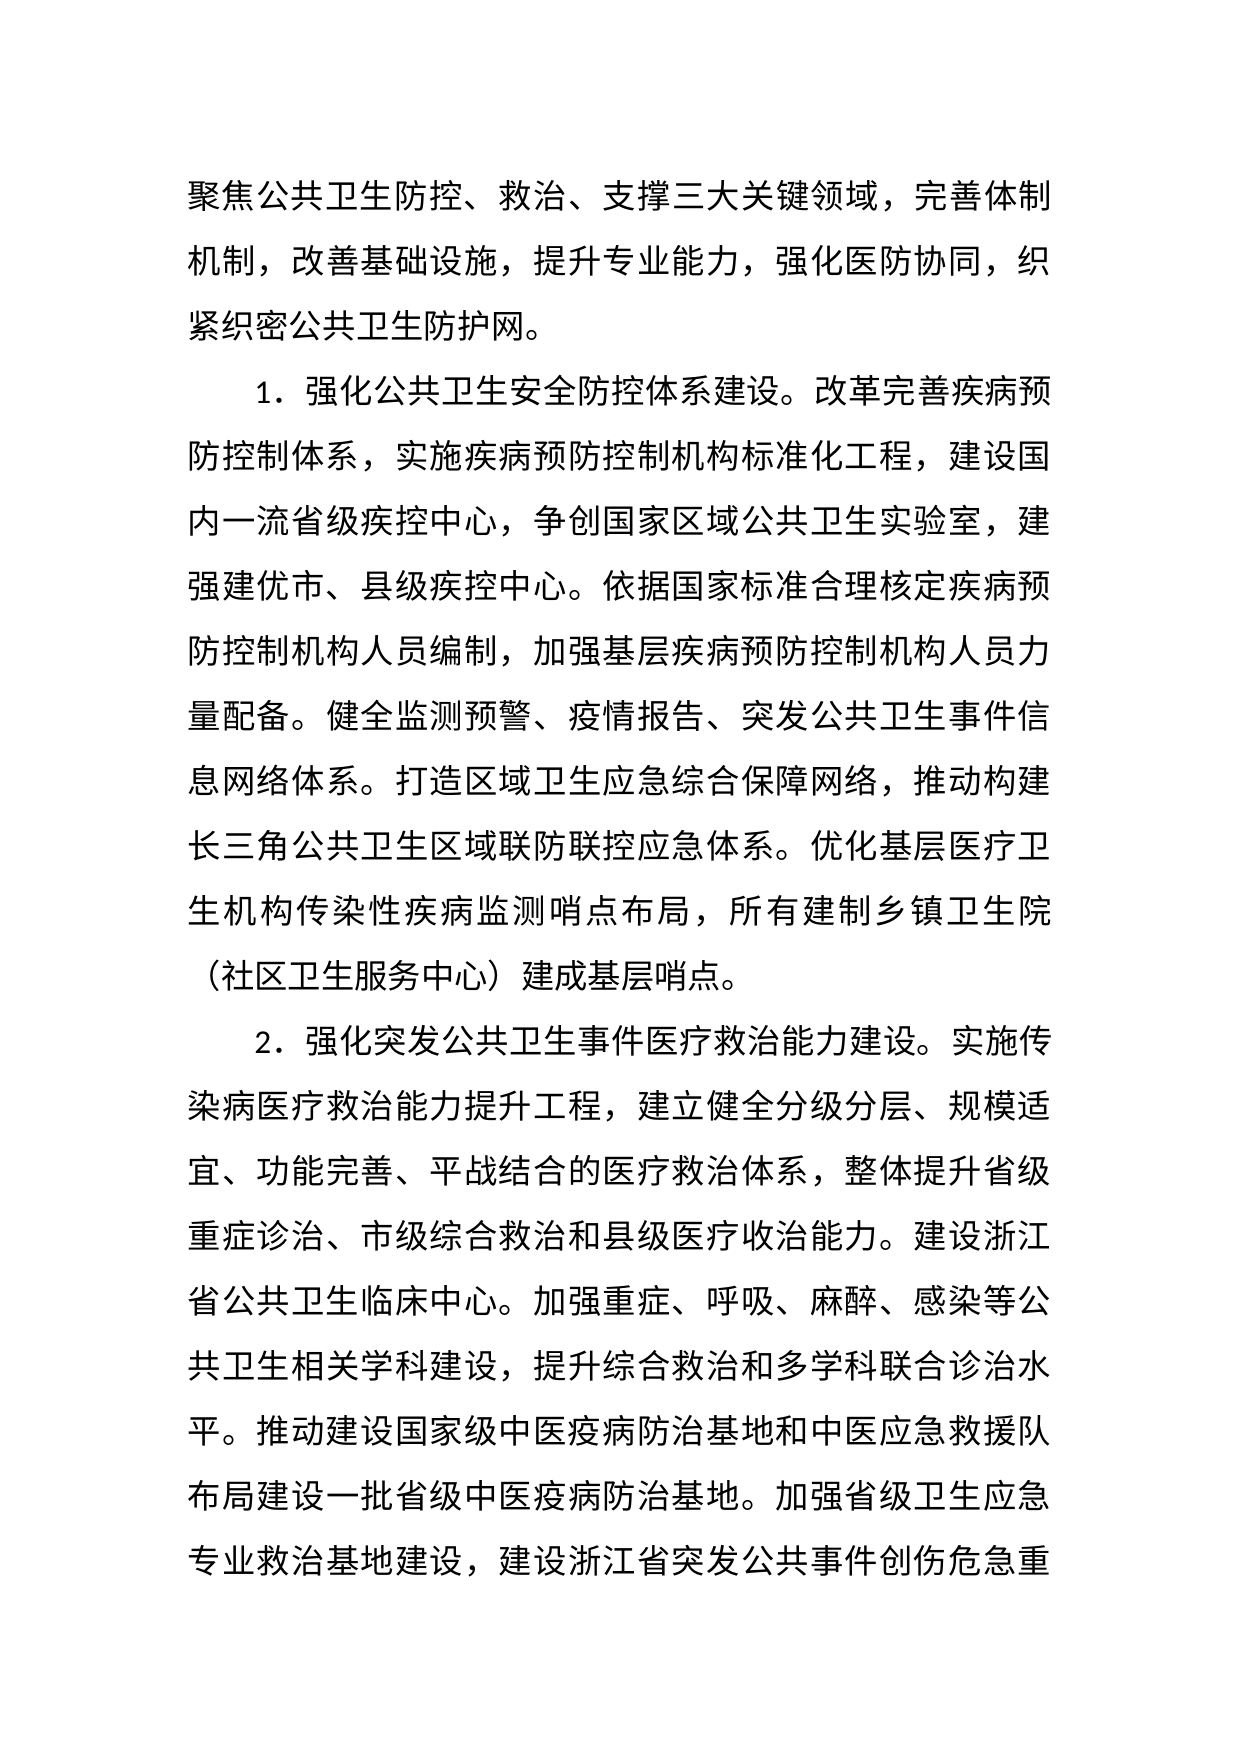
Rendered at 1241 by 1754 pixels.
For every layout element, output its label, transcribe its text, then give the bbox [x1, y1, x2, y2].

text 1．强化公共卫生安全防控体系建设。改革完善疾病预防控制体系，实施疾病预防控制机构标准化工程，建设国内一流省级疾控中心，争创国家区域公共卫生实验室，建强建优市、县级疾控中心。依据国家标准合理核定疾病预防控制机构人员编制，加强基层疾病预防控制机构人员力量配备。健全监测预警、疫情报告、突发公共卫生事件信息网络体系。打造区域卫生应急综合保障网络，推动构建长三角公共卫生区域联防联控应急体系。优化基层医疗卫生机构传染性疾病监测哨点布局，所有建制乡镇卫生院（社区卫生服务中心）建成基层哨点。 [187, 357, 1053, 1007]
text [187, 162, 1053, 357]
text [187, 1007, 1053, 1592]
